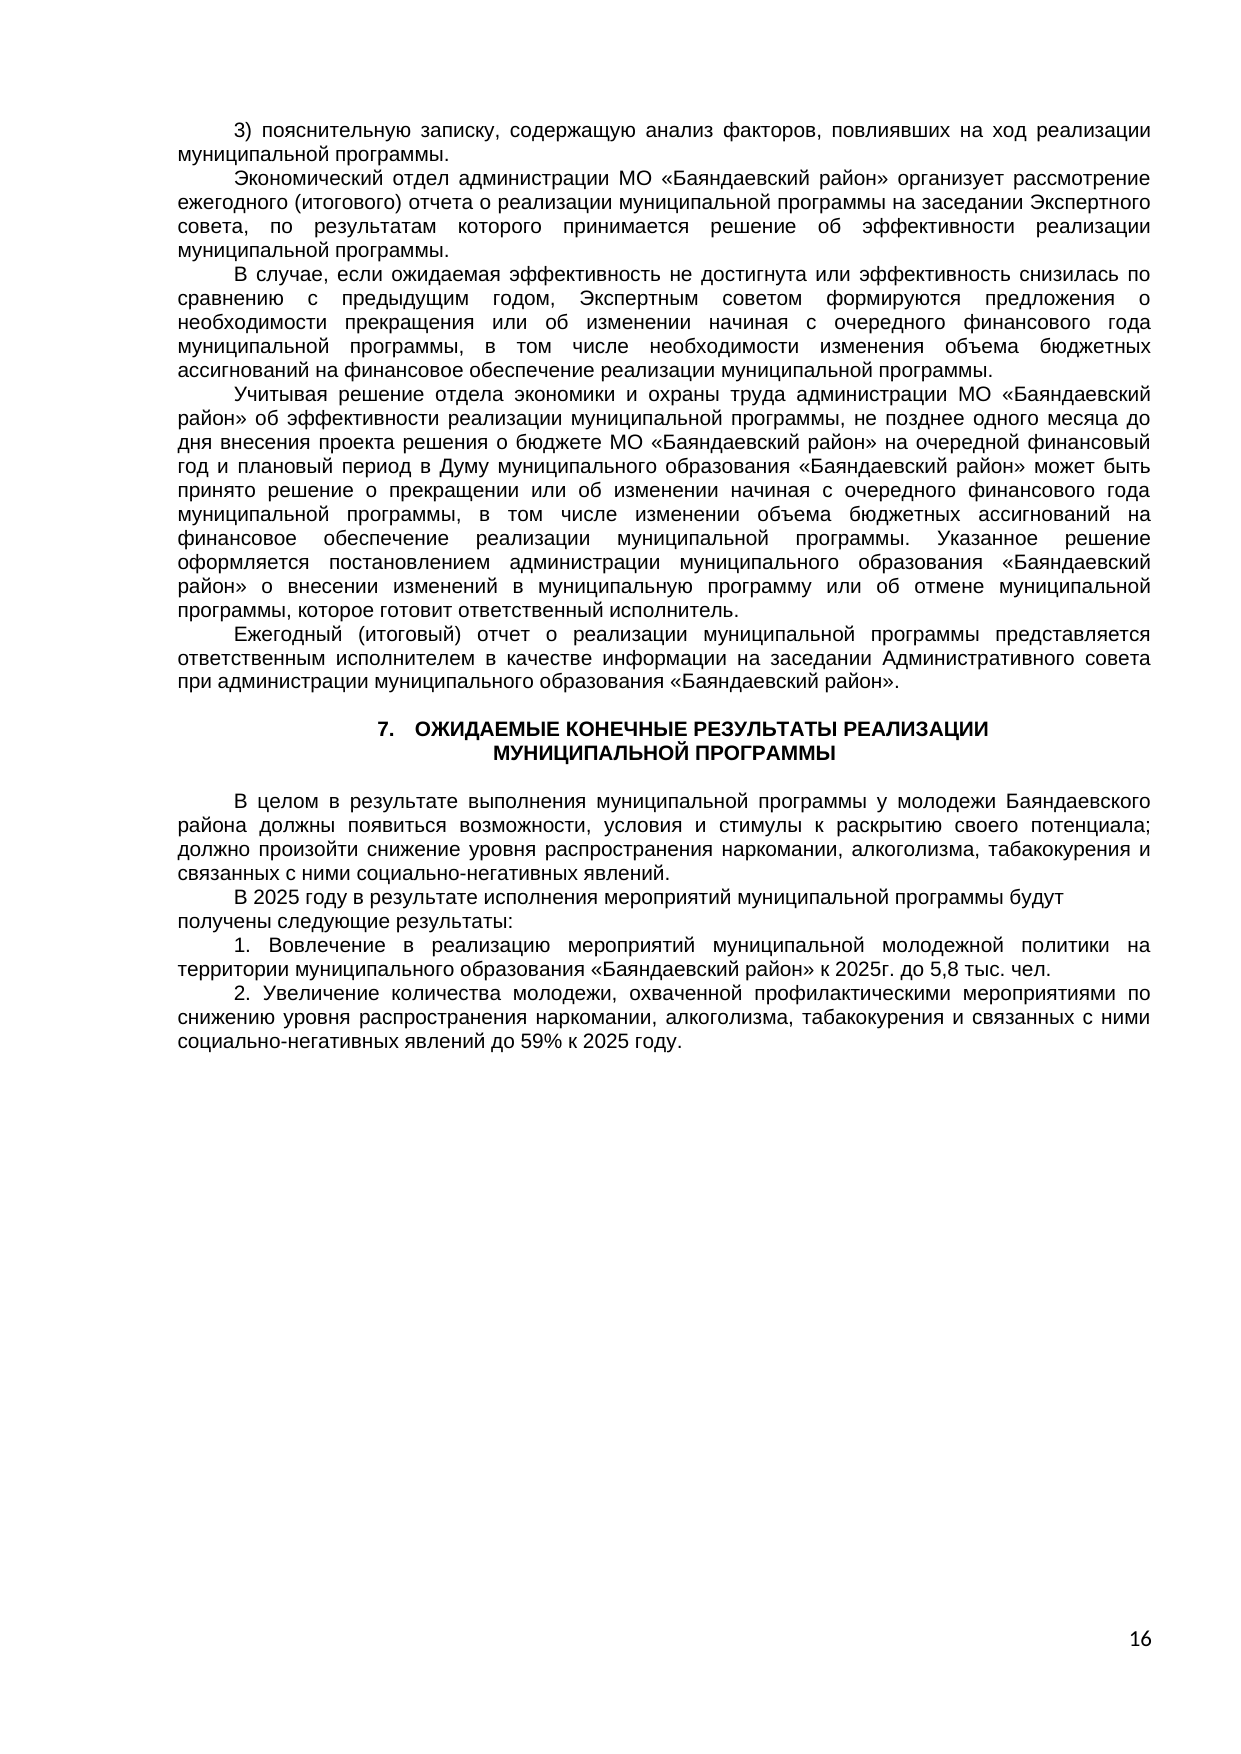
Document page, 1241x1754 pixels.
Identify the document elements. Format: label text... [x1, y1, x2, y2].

list ОЖИДАЕМЫЕ КОНЕЧНЫЕ РЕЗУЛЬТАТЫ РЕАЛИЗАЦИИ [215, 717, 1152, 741]
text МУНИЦИПАЛЬНОЙ ПРОГРАММЫ [177, 741, 1152, 765]
text 2. Увеличение количества молодежи, охваченной профилактическими мероприятиями по снижению уровня распространения наркомании, алкоголизма, табакокурения и связанных с ними социально-негативных явлений до 59% к 2025 году. [177, 981, 1152, 1053]
text В 2025 году в результате исполнения мероприятий муниципальной программы будут получены следующие результаты: [177, 885, 1152, 933]
text В целом в результате выполнения муниципальной программы у молодежи Баяндаевского района должны появиться возможности, условия и стимулы к раскрытию своего потенциала; должно произойти снижение уровня распространения наркомании, алкоголизма, табакокурения и связанных с ними социально-негативных явлений. [177, 789, 1152, 885]
text Учитывая решение отдела экономики и охраны труда администрации МО «Баяндаевский район» об эффективности реализации муниципальной программы, не позднее одного месяца до дня внесения проекта решения о бюджете МО «Баяндаевский район» на очередной финансовый год и плановый период в Думу муниципального образования «Баяндаевский район» может быть принято решение о прекращении или об изменении начиная с очередного финансового года муниципальной программы, в том числе изменении объема бюджетных ассигнований на финансовое обеспечение реализации муниципальной программы. Указанное решение оформляется постановлением администрации муниципального образования «Баяндаевский район» о внесении изменений в муниципальную программу или об отмене муниципальной программы, которое готовит ответственный исполнитель. [177, 382, 1152, 621]
text В случае, если ожидаемая эффективность не достигнута или эффективность снизилась по сравнению с предыдущим годом, Экспертным советом формируются предложения о необходимости прекращения или об изменении начиная с очередного финансового года муниципальной программы, в том числе необходимости изменения объема бюджетных ассигнований на финансовое обеспечение реализации муниципальной программы. [177, 262, 1152, 382]
text Ежегодный (итоговый) отчет о реализации муниципальной программы представляется ответственным исполнителем в качестве информации на заседании Административного совета при администрации муниципального образования «Баяндаевский район». [177, 621, 1152, 693]
text 3) пояснительную записку, содержащую анализ факторов, повлиявших на ход реализации муниципальной программы. [177, 118, 1152, 166]
text 1. Вовлечение в реализацию мероприятий муниципальной молодежной политики на территории муниципального образования «Баяндаевский район» к 2025г. до 5,8 тыс. чел. [177, 933, 1152, 981]
text Экономический отдел администрации МО «Баяндаевский район» организует рассмотрение ежегодного (итогового) отчета о реализации муниципальной программы на заседании Экспертного совета, по результатам которого принимается решение об эффективности реализации муниципальной программы. [177, 166, 1152, 262]
